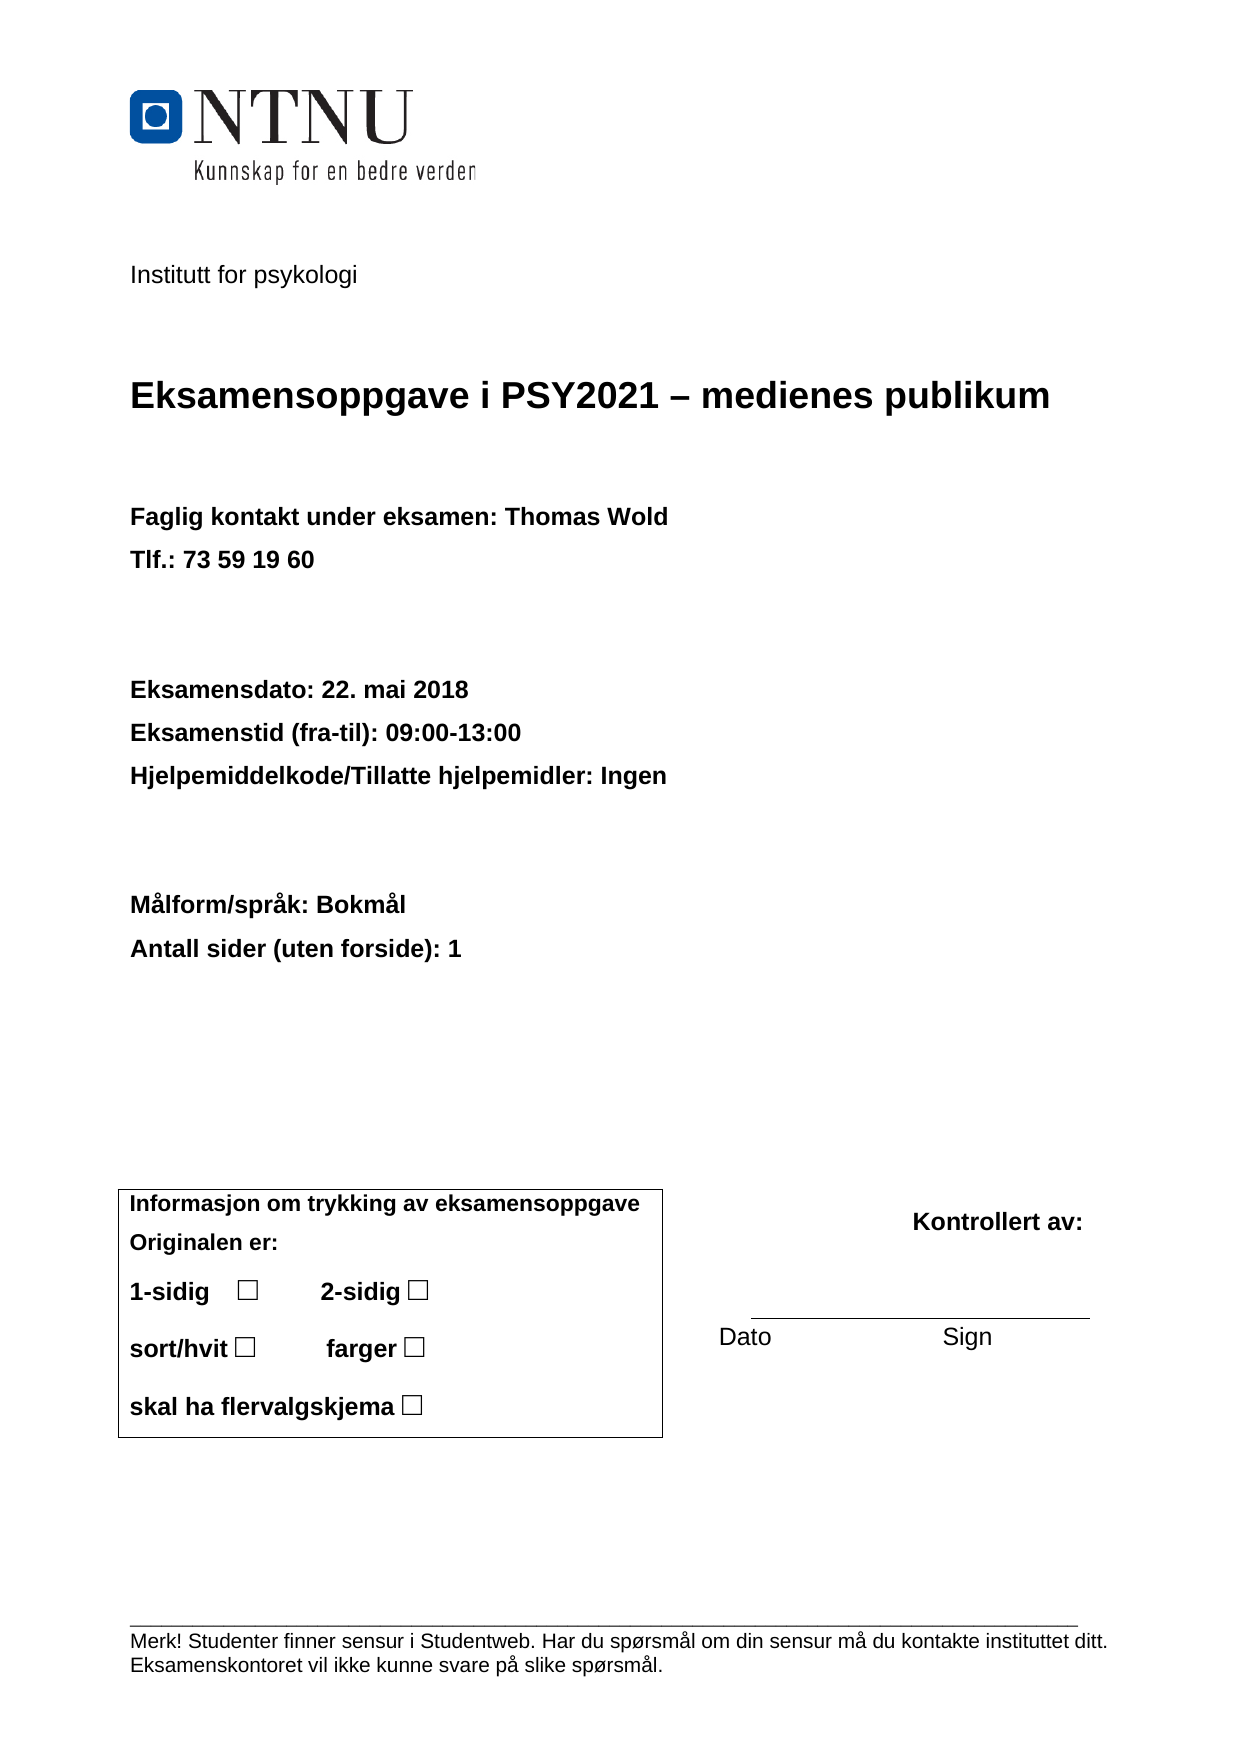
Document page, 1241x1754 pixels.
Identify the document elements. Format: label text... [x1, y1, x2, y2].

picture [129, 90, 476, 185]
text Kontrollert av: [868, 1207, 1119, 1236]
subtitle Målform/språk: Bokmål [130, 891, 1152, 919]
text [130, 1322, 1152, 1581]
subtitle Antall sider (uten forside): 1 [130, 934, 1152, 962]
text Faglig kontakt under eksamen: Thomas Wold [130, 502, 1152, 531]
text Eksamenstid (fra-til): 09:00-13:00 [130, 718, 1152, 747]
text Tlf.: 73 59 19 60 [130, 546, 1152, 574]
text Institutt for psykologi [130, 263, 1152, 288]
table_header Informasjon om trykking av eksamensoppgave Originalen er: 1-sidig □ 2-sidig □ sort/hvit □ farger □ skal ha flervalgskjema □ [119, 1190, 662, 1437]
text Hjelpemiddelkode/Tillatte hjelpemidler: Ingen [130, 761, 1152, 790]
text Eksamensdato: 22. mai 2018 [130, 675, 1152, 704]
text Eksamensoppgave i PSY2021 – medienes publikum [130, 373, 1152, 416]
